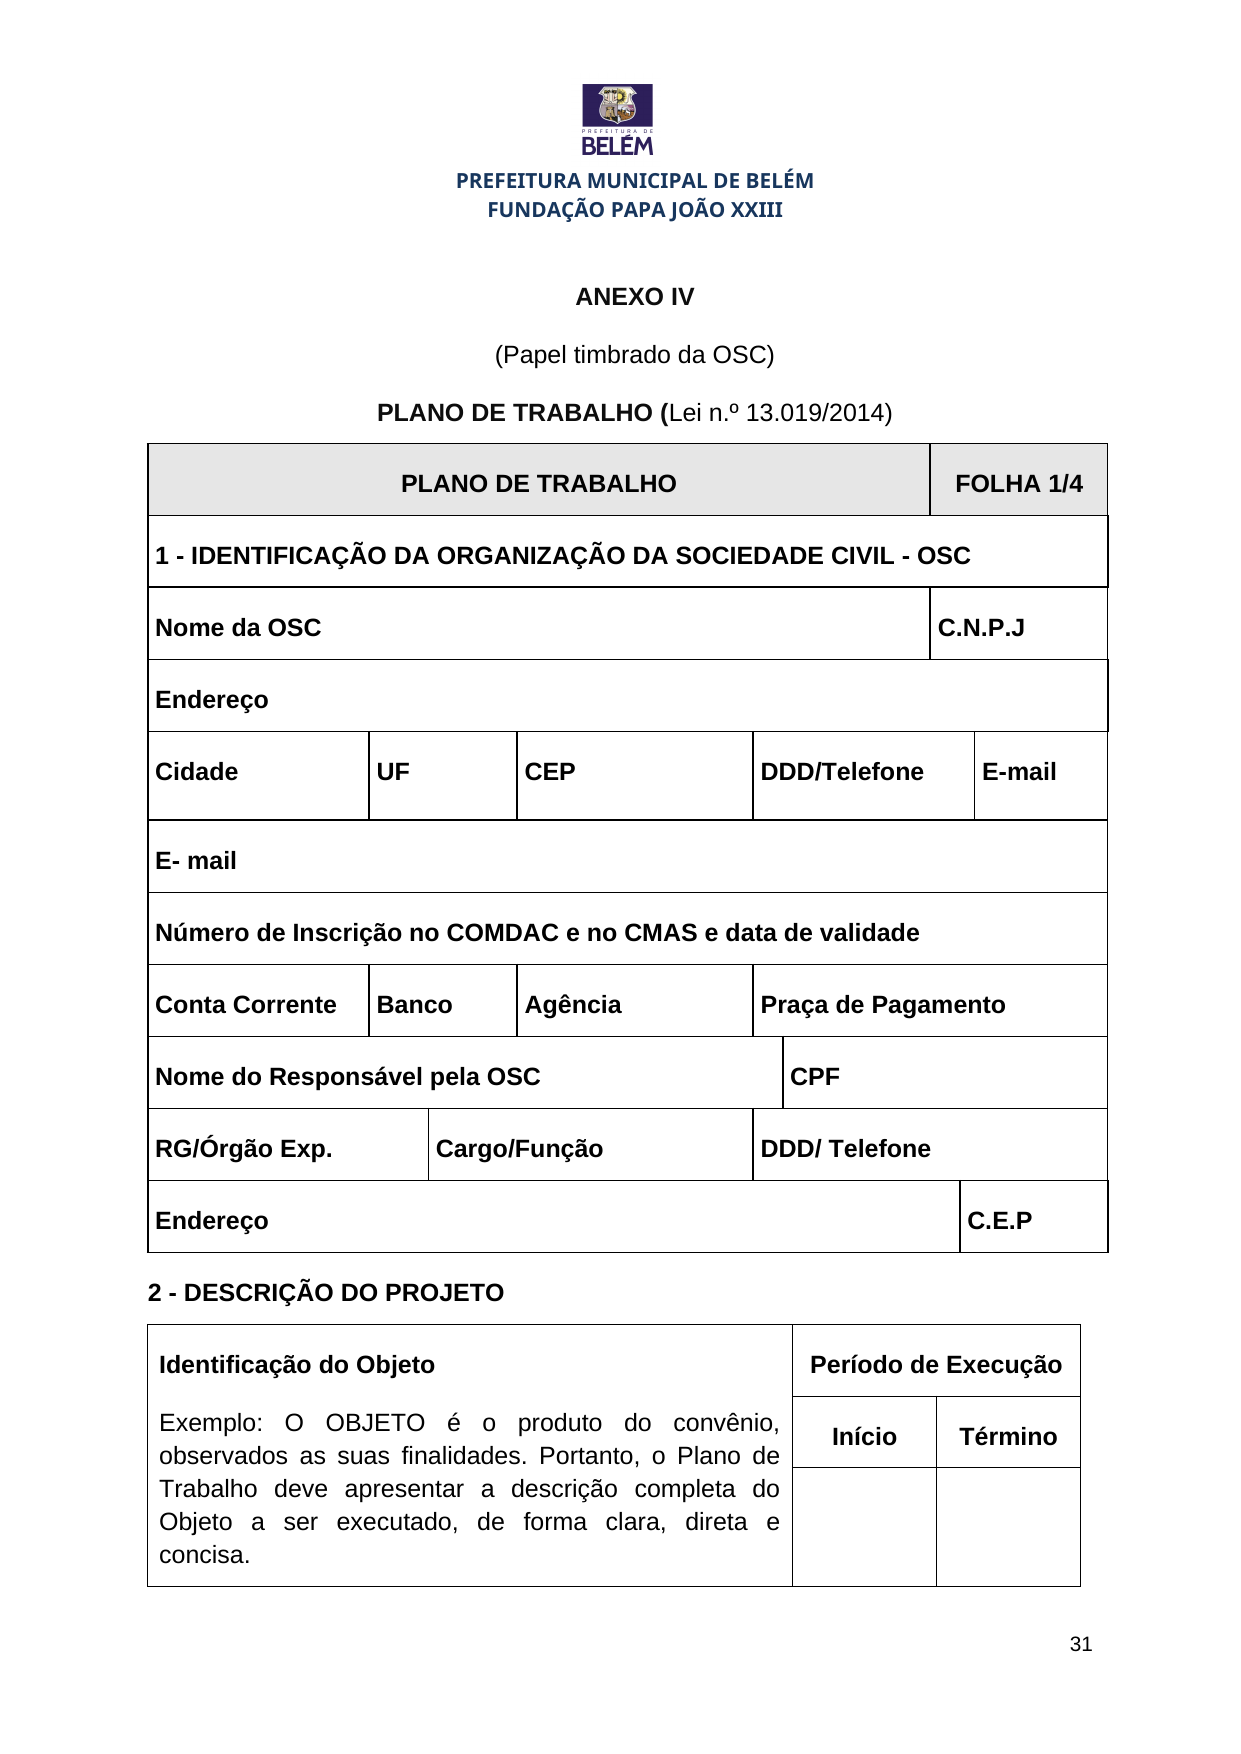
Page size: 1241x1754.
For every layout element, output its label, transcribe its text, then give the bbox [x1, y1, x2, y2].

table_cell Endereço [149, 660, 1107, 731]
table_cell [793, 1468, 936, 1586]
table_cell E- mail [149, 821, 1107, 891]
table_cell Endereço [149, 1181, 959, 1252]
table_cell C.N.P.J [931, 588, 1107, 659]
table_cell [937, 1468, 1080, 1586]
text PLANO DE TRABALHO (Lei n.º 13.019/2014) [177, 398, 1093, 426]
table_cell RG/Órgão Exp. [149, 1109, 428, 1180]
table_cell CPF [784, 1037, 1107, 1108]
table_cell Praça de Pagamento [754, 965, 1107, 1036]
text 2 - DESCRIÇÃO DO PROJETO [148, 1278, 1093, 1307]
table_cell 1 - IDENTIFICAÇÃO DA ORGANIZAÇÃO DA SOCIEDADE CIVIL - OSC [149, 516, 1107, 586]
text (Papel timbrado da OSC) [177, 339, 1093, 368]
table_cell DDD/Telefone [754, 732, 974, 819]
table_cell Banco [370, 965, 516, 1036]
table_header Período de Execução [793, 1325, 1080, 1396]
table_cell C.E.P [961, 1181, 1107, 1252]
table_cell Agência [518, 965, 752, 1036]
table_header Identificação do Objeto Exemplo: O OBJETO é o produto do convênio, observados as suas finalidades. Portanto, o Plano de Trabalho deve apresentar a descrição completa do Objeto a ser executado, de forma clara, direta e concisa. [148, 1325, 792, 1586]
table_cell Nome da OSC [149, 588, 929, 659]
table_cell Número de Inscrição no COMDAC e no CMAS e data de validade [149, 893, 1107, 963]
table_cell UF [370, 732, 516, 819]
table_cell CEP [518, 732, 752, 819]
text ANEXO IV [177, 282, 1093, 310]
table_cell Cargo/Função [429, 1109, 752, 1180]
table_cell E-mail [975, 732, 1107, 819]
table_cell Término [937, 1397, 1080, 1467]
table_cell DDD/ Telefone [754, 1109, 1107, 1180]
table_header PLANO DE TRABALHO [149, 444, 929, 515]
table_cell Início [793, 1397, 936, 1467]
table_cell Nome do Responsável pela OSC [149, 1037, 782, 1108]
picture [571, 73, 662, 167]
table_cell Conta Corrente [149, 965, 368, 1036]
table_header FOLHA 1/4 [931, 444, 1107, 515]
table_cell Cidade [149, 732, 368, 819]
